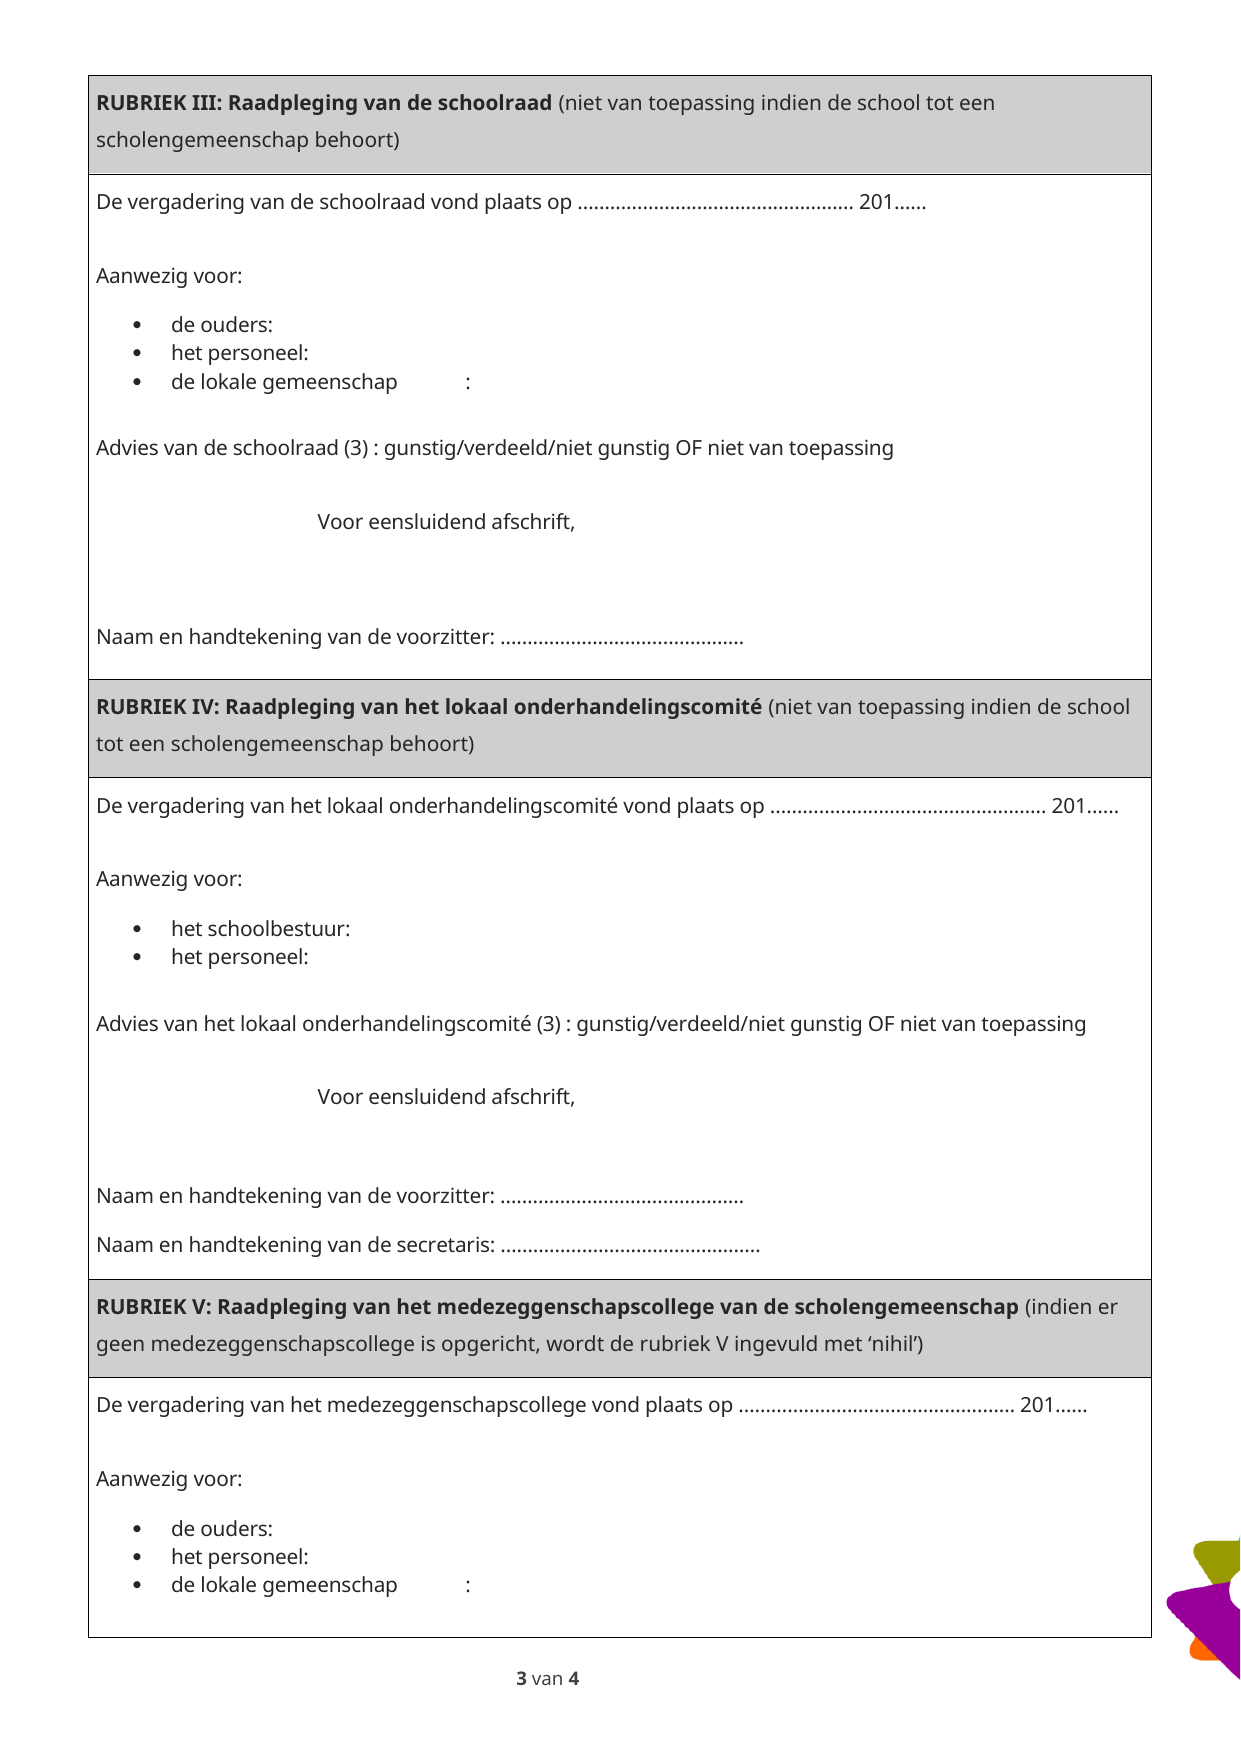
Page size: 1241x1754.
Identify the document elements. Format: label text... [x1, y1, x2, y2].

table_cell De vergadering van de schoolraad vond plaats op …………………………………………… 201…… Aanwezig voor: de ouders: het personeel: de lokale gemeenschap : Advies van de schoolraad (3) : gunstig/verdeeld/niet gunstig OF niet van toepassing Voor eensluidend afschrift, Naam en handtekening van de voorzitter: ……………………………………… [89, 175, 1151, 679]
table_header RUBRIEK III: Raadpleging van de schoolraad (niet van toepassing indien de school tot een scholengemeenschap behoort) [89, 76, 1151, 173]
table_cell RUBRIEK IV: Raadpleging van het lokaal onderhandelingscomité (niet van toepassing indien de school tot een scholengemeenschap behoort) [89, 680, 1151, 777]
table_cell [89, 1378, 1151, 1637]
picture [1165, 1519, 1241, 1685]
table_cell De vergadering van het lokaal onderhandelingscomité vond plaats op …………………………………………… 201…… Aanwezig voor: het schoolbestuur: het personeel: Advies van het lokaal onderhandelingscomité (3) : gunstig/verdeeld/niet gunstig OF niet van toepassing Voor eensluidend afschrift, Naam en handtekening van de voorzitter: ……………………………………… Naam en handtekening van de secretaris: ………………………………………… [89, 778, 1151, 1279]
table_cell RUBRIEK V: Raadpleging van het medezeggenschapscollege van de scholengemeenschap (indien er geen medezeggenschapscollege is opgericht, wordt de rubriek V ingevuld met ‘nihil’) [89, 1280, 1151, 1377]
